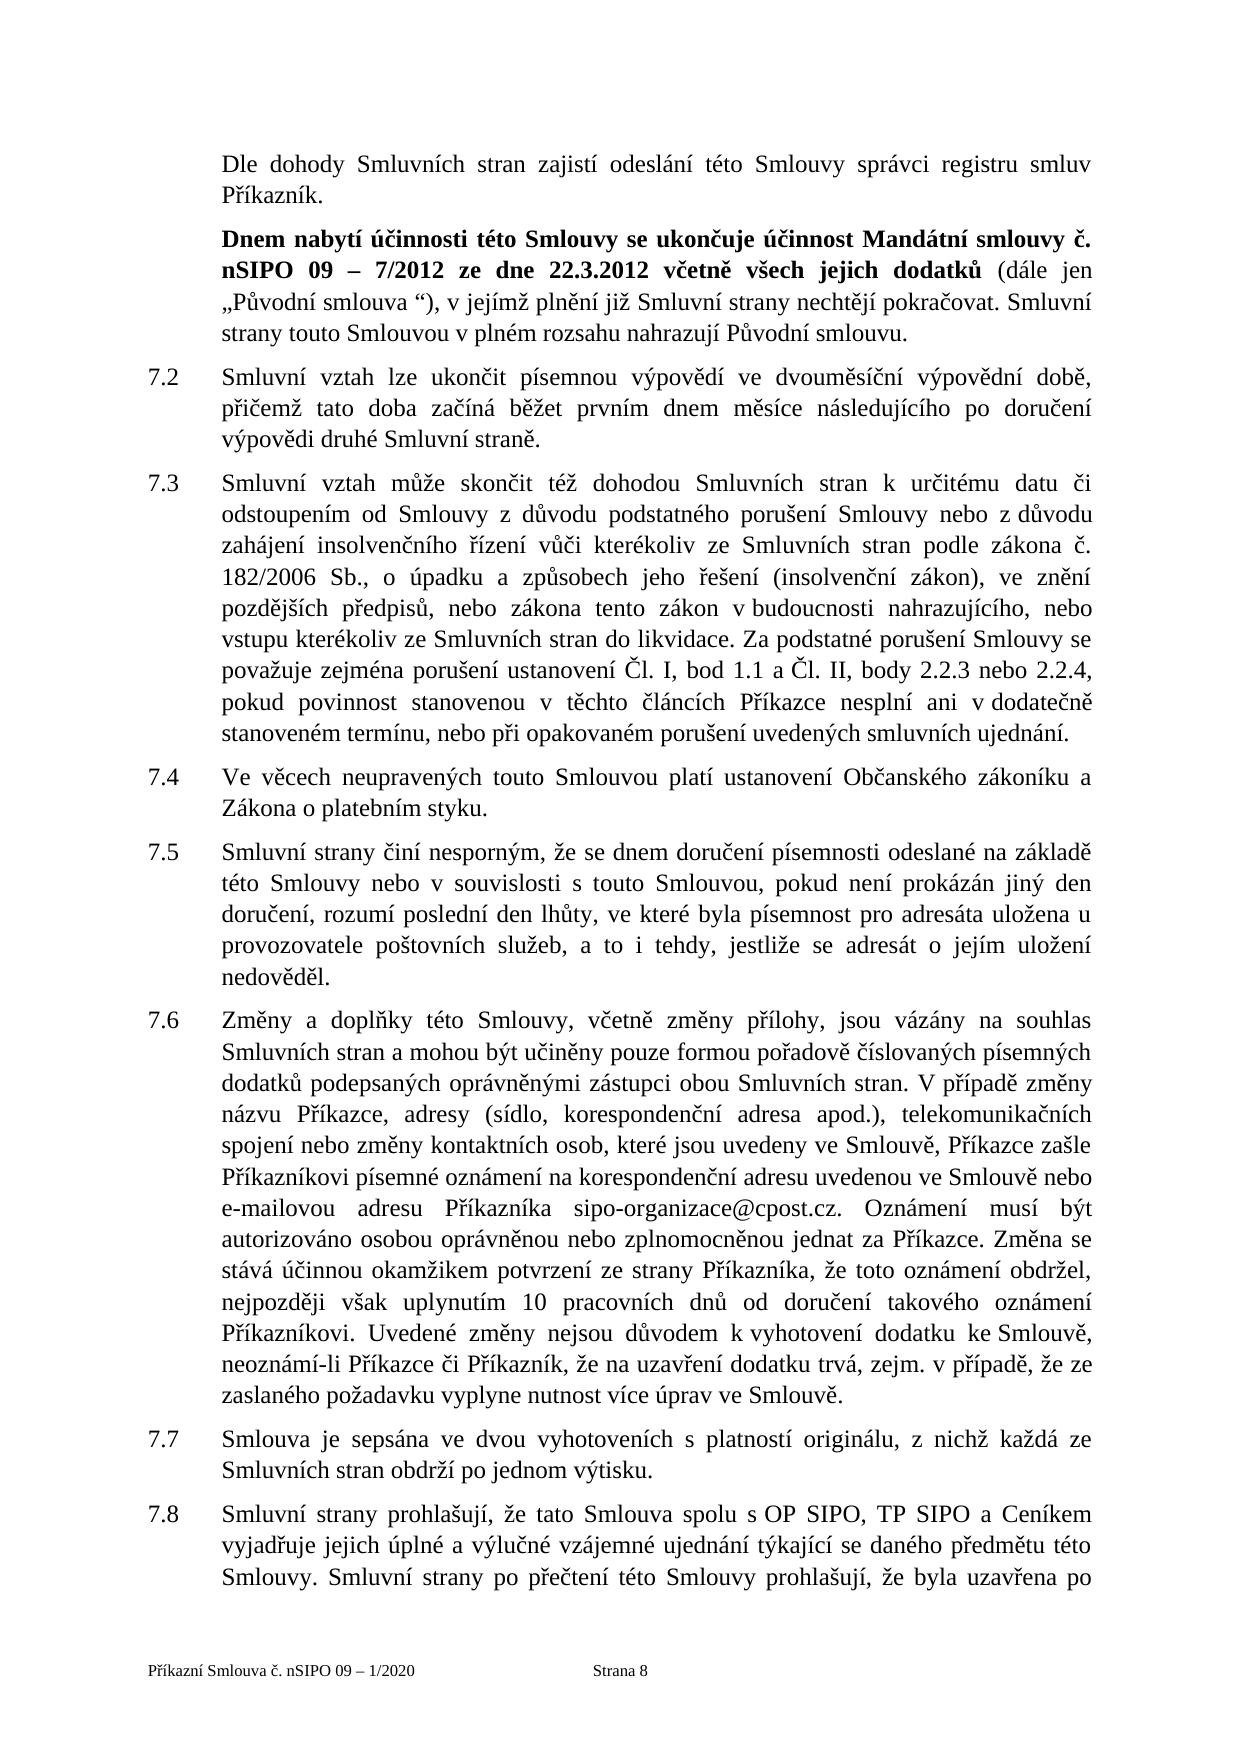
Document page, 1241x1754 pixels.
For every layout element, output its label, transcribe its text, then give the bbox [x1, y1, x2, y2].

text 7.4 Ve věcech neupravených touto Smlouvou platí ustanovení Občanského zákoníku a Zákona o platebním styku. [148, 760, 1093, 823]
list Dle dohody Smluvních stran zajistí odeslání této Smlouvy správci registru smluv Příkazník. [221, 148, 1093, 210]
text 7.7 Smlouva je sepsána ve dvou vyhotoveních s platností originálu, z nichž každá ze Smluvních stran obdrží po jednom výtisku. [148, 1423, 1093, 1485]
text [148, 1498, 1093, 1591]
list Dnem nabytí účinnosti této Smlouvy se ukončuje účinnost Mandátní smlouvy č. nSIPO 09 – 7/2012 ze dne 22.3.2012 včetně všech jejich dodatků (dále jen „Původní smlouva “), v jejímž plnění již Smluvní strany nechtějí pokračovat. Smluvní strany touto Smlouvou v plném rozsahu nahrazují Původní smlouvu. [221, 223, 1093, 348]
text 7.3 Smluvní vztah může skončit též dohodou Smluvních stran k určitému datu či odstoupením od Smlouvy z důvodu podstatného porušení Smlouvy nebo z důvodu zahájení insolvenčního řízení vůči kterékoliv ze Smluvních stran podle zákona č. 182/2006 Sb., o úpadku a způsobech jeho řešení (insolvenční zákon), ve znění pozdějších předpisů, nebo zákona tento zákon v budoucnosti nahrazujícího, nebo vstupu kterékoliv ze Smluvních stran do likvidace. Za podstatné porušení Smlouvy se považuje zejména porušení ustanovení Čl. I, bod 1.1 a Čl. II, body 2.2.3 nebo 2.2.4, pokud povinnost stanovenou v těchto článcích Příkazce nesplní ani v dodatečně stanoveném termínu, nebo při opakovaném porušení uvedených smluvních ujednání. [148, 466, 1093, 748]
text 7.6 Změny a doplňky této Smlouvy, včetně změny přílohy, jsou vázány na souhlas Smluvních stran a mohou být učiněny pouze formou pořadově číslovaných písemných dodatků podepsaných oprávněnými zástupci obou Smluvních stran. V případě změny názvu Příkazce, adresy (sídlo, korespondenční adresa apod.), telekomunikačních spojení nebo změny kontaktních osob, které jsou uvedeny ve Smlouvě, Příkazce zašle Příkazníkovi písemné oznámení na korespondenční adresu uvedenou ve Smlouvě nebo e-mailovou adresu Příkazníka sipo-organizace@cpost.cz. Oznámení musí být autorizováno osobou oprávněnou nebo zplnomocněnou jednat za Příkazce. Změna se stává účinnou okamžikem potvrzení ze strany Příkazníka, že toto oznámení obdržel, nejpozději však uplynutím 10 pracovních dnů od doručení takového oznámení Příkazníkovi. Uvedené změny nejsou důvodem k vyhotovení dodatku ke Smlouvě, neoznámí-li Příkazce či Příkazník, že na uzavření dodatku trvá, zejm. v případě, že ze zaslaného požadavku vyplyne nutnost více úprav ve Smlouvě. [148, 1004, 1093, 1410]
text 7.5 Smluvní strany činí nesporným, že se dnem doručení písemnosti odeslané na základě této Smlouvy nebo v souvislosti s touto Smlouvou, pokud není prokázán jiný den doručení, rozumí poslední den lhůty, ve které byla písemnost pro adresáta uložena u provozovatele poštovních služeb, a to i tehdy, jestliže se adresát o jejím uložení nedověděl. [148, 835, 1093, 991]
text 7.2 Smluvní vztah lze ukončit písemnou výpovědí ve dvouměsíční výpovědní době, přičemž tato doba začíná běžet prvním dnem měsíce následujícího po doručení výpovědi druhé Smluvní straně. [148, 360, 1093, 454]
